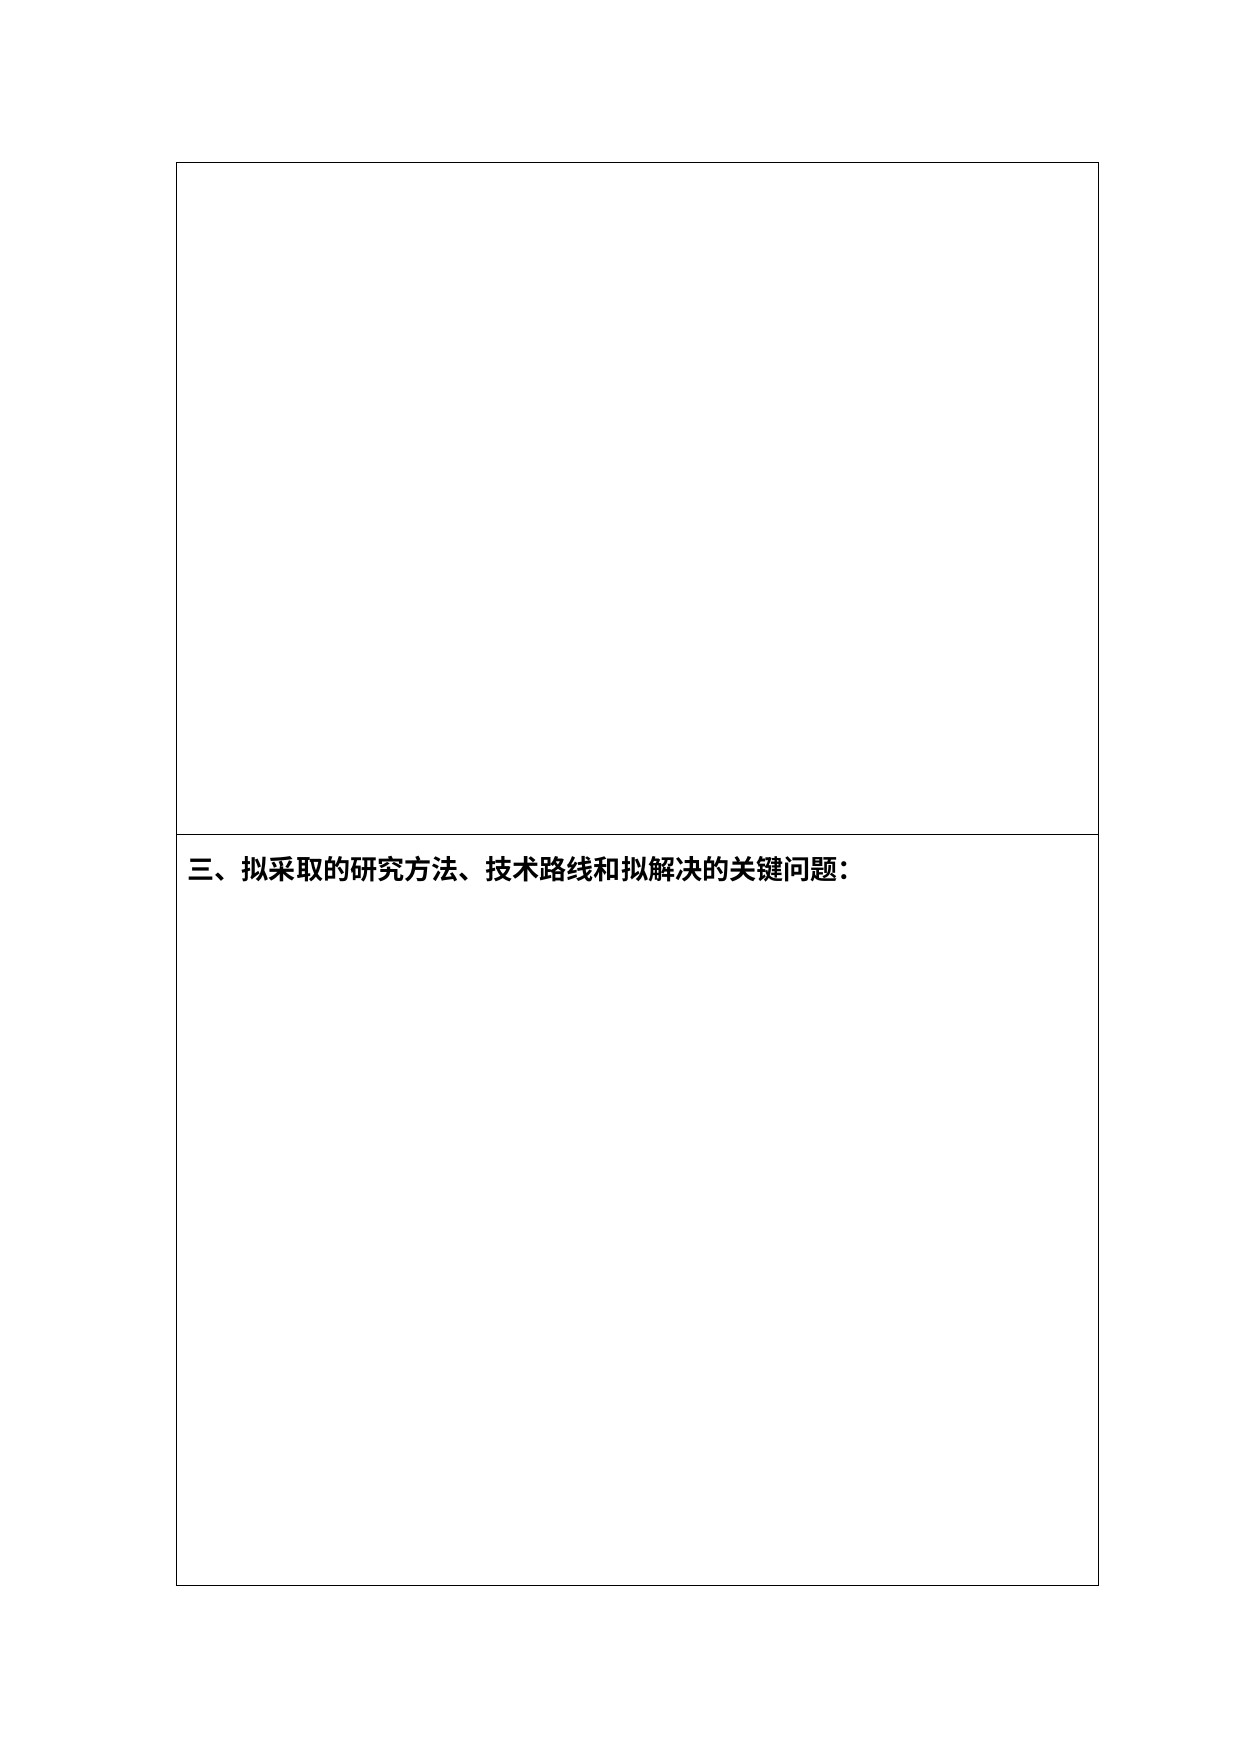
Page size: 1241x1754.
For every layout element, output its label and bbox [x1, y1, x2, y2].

table_cell [177, 835, 1098, 1584]
table_cell [177, 163, 1098, 834]
